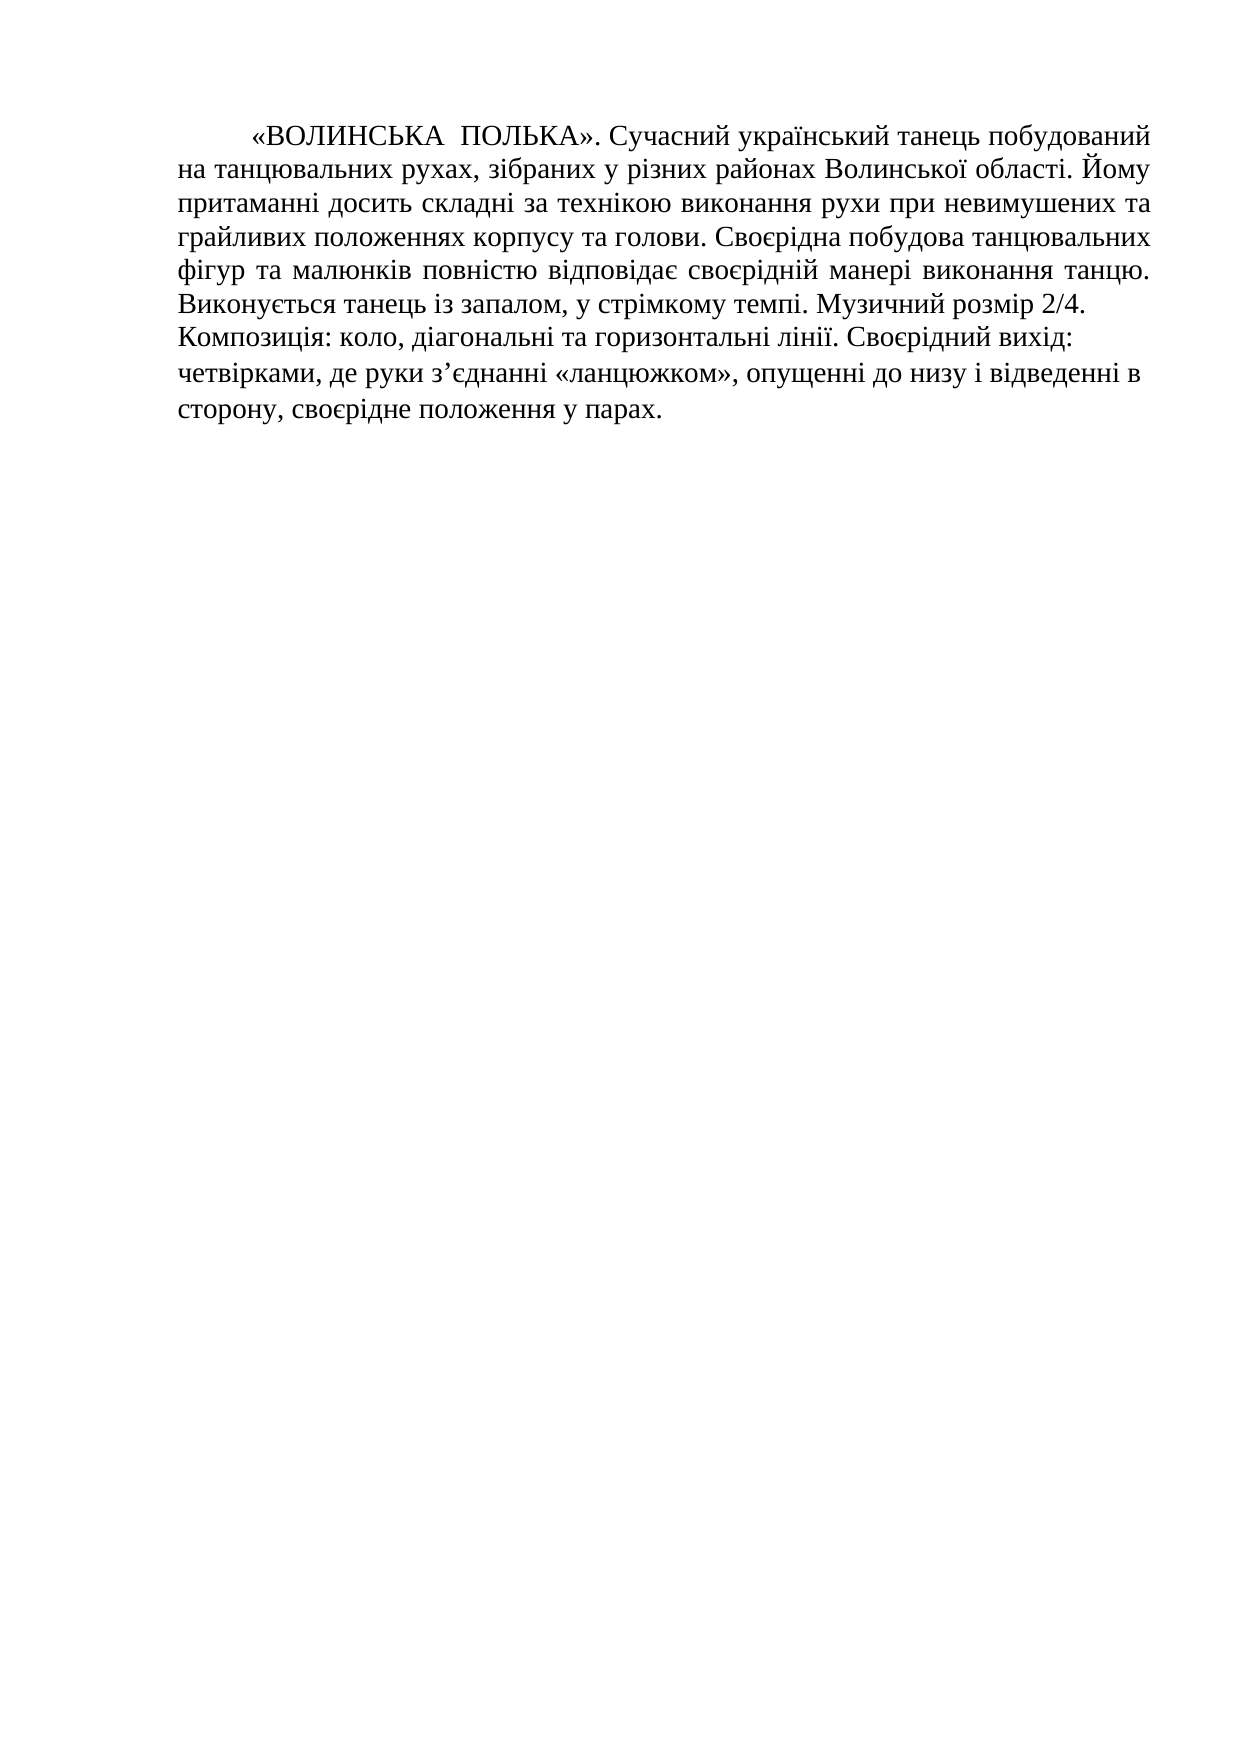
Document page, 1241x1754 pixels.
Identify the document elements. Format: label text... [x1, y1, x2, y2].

text «ВОЛИНСЬКА ПОЛЬКА». Сучасний український танець побудований на танцювальних рухах, зібраних у різних районах Волинської області. Йому притаманні досить складні за технікою виконання рухи при невимушених та грайливих положеннях корпусу та голови. Своєрідна побудова танцювальних фігур та малюнків повністю відповідає своєрідній манері виконання танцю. Виконується танець із запалом, у стрімкому темпі. Музичний розмір 2/4. [177, 118, 1152, 319]
text Композиція: коло, діагональні та горизонтальні лінії. Своєрідний вихід: четвірками, де руки з’єднанні «ланцюжком», опущенні до низу і відведенні в сторону, своєрідне положення у парах. [177, 319, 1152, 425]
